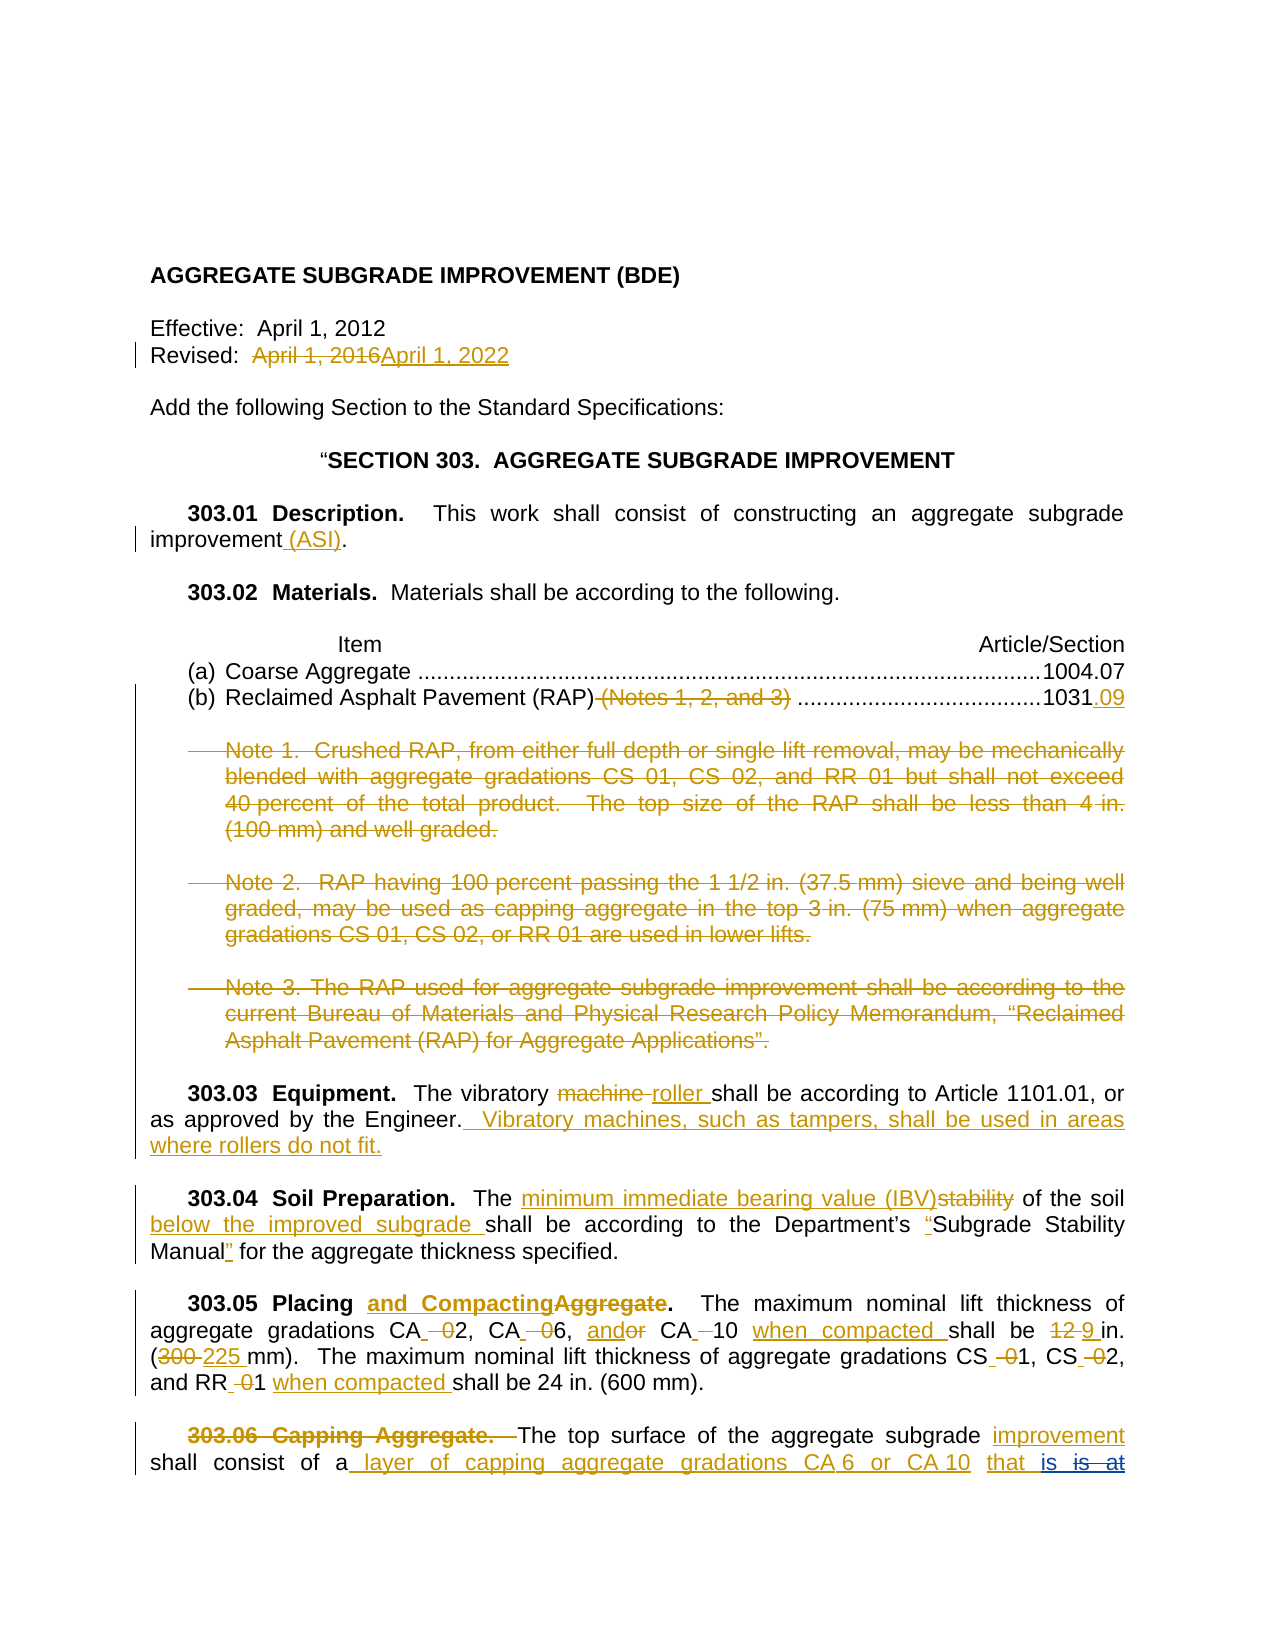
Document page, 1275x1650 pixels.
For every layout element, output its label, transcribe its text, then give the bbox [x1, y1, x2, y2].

text (a) Coarse Aggregate 1004.07 [187, 658, 1125, 684]
text Add the following Section to the Standard Specifications: [150, 394, 1125, 421]
text 303.04 Soil Preparation. The of the soil shall be according to the Department’s Subgrade Stability Manual for the aggregate thickness specified. [150, 1185, 1125, 1264]
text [150, 1422, 1125, 1475]
text (b) Reclaimed Asphalt Pavement (RAP) 1031 [187, 684, 1125, 711]
text Effective: April 1, 2012 [150, 315, 1125, 342]
text 303.01 Description. This work shall consist of constructing an aggregate subgrade improvement. [150, 500, 1125, 552]
text Revised: [150, 342, 1125, 368]
subtitle aggregate subgrade improvement (bde) [150, 262, 1125, 289]
text Item Article/Section [150, 631, 1125, 658]
text 303.03 Equipment. The vibratory shall be according to Article 1101.01, or as approved by the Engineer. [150, 1079, 1125, 1158]
text 303.02 Materials. Materials shall be according to the following. [150, 579, 1125, 605]
text 303.05 Placing . The maximum nominal lift thickness of aggregate gradations CA2, CA6, CA10 shall be in. (mm). The maximum nominal lift thickness of aggregate gradations CS1, CS2, and RR1 shall be 24 in. (600 mm). [150, 1290, 1125, 1396]
text “SECTION 303. AGGREGATE SUBGRADE IMPROVEMENT [150, 447, 1125, 473]
